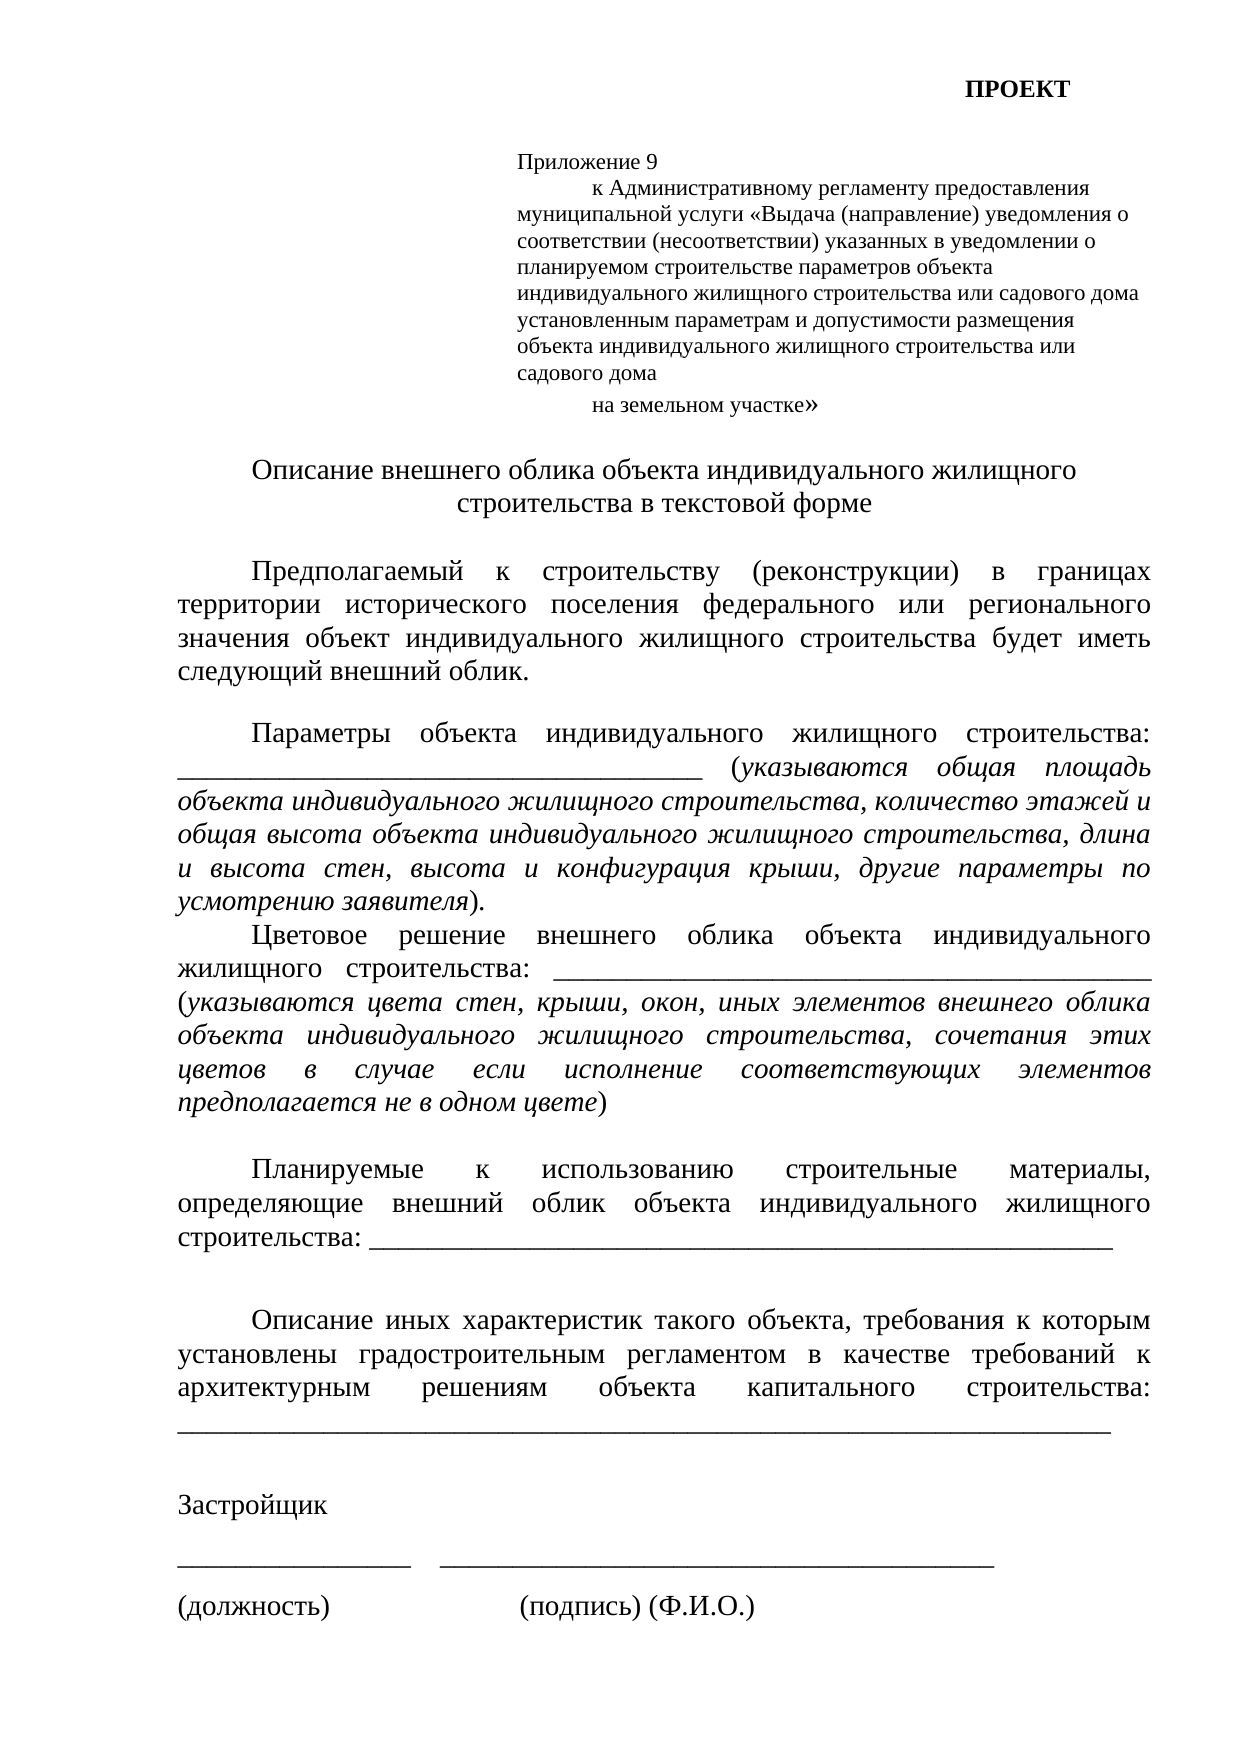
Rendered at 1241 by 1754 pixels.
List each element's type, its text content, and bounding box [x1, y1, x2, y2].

text ________________ ______________________________________ [177, 1537, 1152, 1571]
text (должность) (подпись) (Ф.И.О.) [177, 1588, 1152, 1621]
text Планируемые к использованию строительные материалы, определяющие внешний облик объекта индивидуального жилищного строительства: ___________________________________________________ [177, 1152, 1152, 1252]
text Описание внешнего облика объекта индивидуального жилищного строительства в текстовой форме [177, 452, 1152, 519]
text Предполагаемый к строительству (реконструкции) в границах территории исторического поселения федерального или регионального значения объект индивидуального жилищного строительства будет иметь следующий внешний облик. [177, 553, 1152, 687]
text к Административному регламенту предоставления муниципальной услуги «Выдача (направление) уведомления о соответствии (несоответствии) указанных в уведомлении о планируемом строительстве параметров объекта индивидуального жилищного строительства или садового дома установленным параметрам и допустимости размещения объекта индивидуального жилищного строительства или садового дома [517, 174, 1152, 385]
text Застройщик [177, 1487, 1152, 1521]
text на земельном участке» [517, 385, 1152, 418]
text Параметры объекта индивидуального жилищного строительства: ____________________________________ (указываются общая площадь объекта индивидуального жилищного строительства, количество этажей и общая высота объекта индивидуального жилищного строительства, длина и высота стен, высота и конфигурация крыши, другие параметры по усмотрению заявителя). [177, 716, 1152, 917]
text Приложение 9 [517, 148, 1152, 174]
text Описание иных характеристик такого объекта, требования к которым установлены градостроительным регламентом в качестве требований к архитектурным решениям объекта капитального строительства: ________________________________________________________________ [177, 1302, 1152, 1437]
text Цветовое решение внешнего облика объекта индивидуального жилищного строительства: _________________________________________ (указываются цвета стен, крыши, окон, иных элементов внешнего облика объекта индивидуального жилищного строительства, сочетания этих цветов в случае если исполнение соответствующих элементов предполагается не в одном цвете) [177, 917, 1152, 1118]
